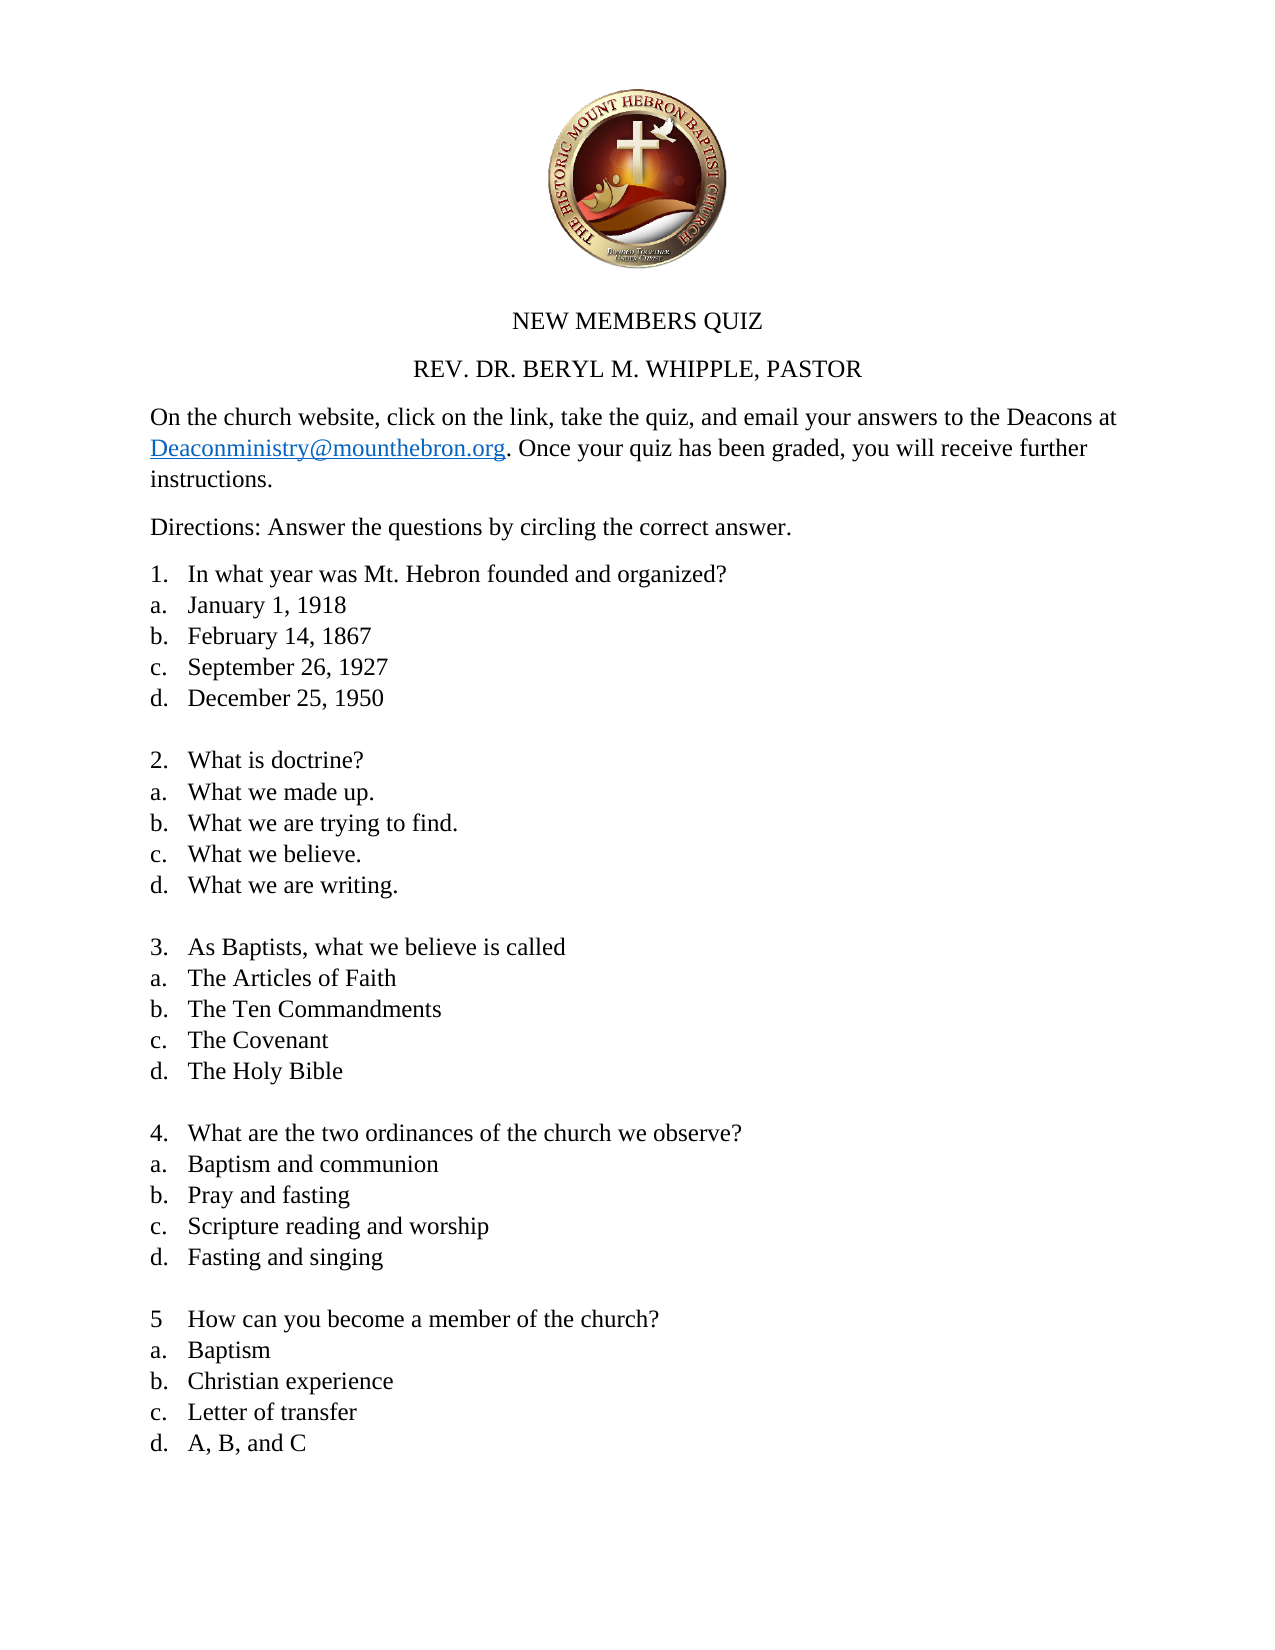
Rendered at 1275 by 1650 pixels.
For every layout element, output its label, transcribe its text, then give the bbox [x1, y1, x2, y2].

list What are the two ordinances of the church we observe? [150, 1118, 1125, 1147]
list How can you become a member of the church? [150, 1304, 1125, 1333]
list The Ten Commandments [150, 994, 1125, 1023]
picture [504, 75, 771, 288]
list Fasting and singing [150, 1242, 1125, 1271]
list The Covenant [150, 1025, 1125, 1054]
list February 14, 1867 [150, 621, 1125, 650]
list September 26, 1927 [150, 652, 1125, 681]
list A, B, and C [150, 1428, 1125, 1457]
list What we are writing. [150, 870, 1125, 898]
list December 25, 1950 [150, 683, 1125, 712]
list Baptism and communion [150, 1149, 1125, 1178]
list Baptism [150, 1335, 1125, 1364]
list What we believe. [150, 839, 1125, 867]
text Directions: Answer the questions by circling the correct answer. [150, 512, 1125, 540]
list In what year was Mt. Hebron founded and organized? [150, 559, 1125, 588]
list As Baptists, what we believe is called [150, 932, 1125, 961]
list Pray and fasting [150, 1180, 1125, 1209]
list What we made up. [150, 777, 1125, 805]
list What is doctrine? [150, 746, 1125, 774]
list What we are trying to find. [150, 808, 1125, 836]
list Christian experience [150, 1366, 1125, 1395]
list The Articles of Faith [150, 963, 1125, 992]
list Scripture reading and worship [150, 1211, 1125, 1240]
list The Holy Bible [150, 1056, 1125, 1085]
list Letter of transfer [150, 1397, 1125, 1426]
list January 1, 1918 [150, 590, 1125, 619]
text NEW MEMBERS QUIZ [150, 306, 1125, 335]
text REV. DR. BERYL M. WHIPPLE, PASTOR [150, 354, 1125, 383]
text On the church website, click on the link, take the quiz, and email your answers to the Deacons at Deaconministry@mounthebron.org. Once your quiz has been graded, you will receive further instructions. [150, 402, 1125, 493]
